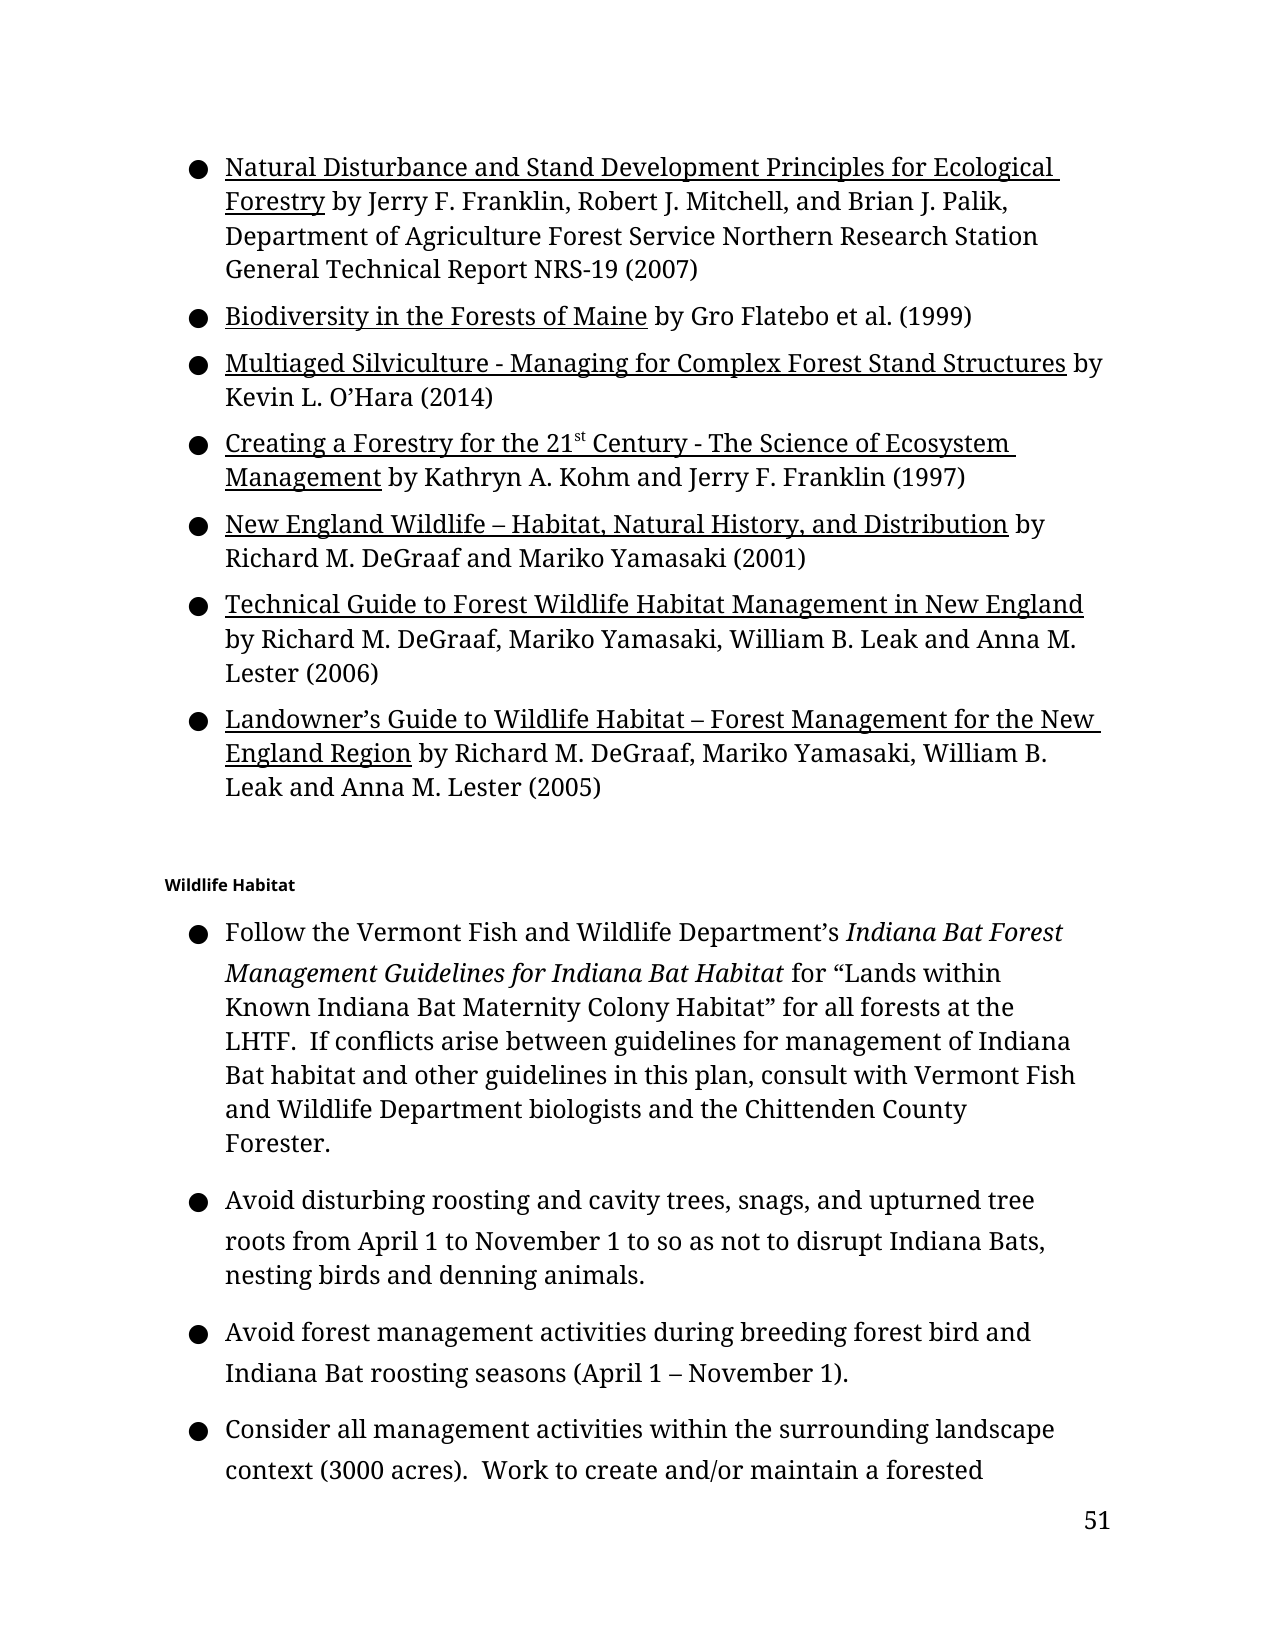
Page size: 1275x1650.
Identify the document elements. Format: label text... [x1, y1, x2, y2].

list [187, 1402, 1078, 1487]
list Creating a Forestry for the 21st Century - The Science of Ecosystem Management by Kathryn A. Kohm and Jerry F. Franklin (1997) [187, 426, 1111, 494]
list Technical Guide to Forest Wildlife Habitat Management in New England by Richard M. DeGraaf, Mariko Yamasaki, William B. Leak and Anna M. Lester (2006) [187, 587, 1111, 689]
list New England Wildlife – Habitat, Natural History, and Distribution by Richard M. DeGraaf and Mariko Yamasaki (2001) [187, 507, 1111, 575]
list Avoid disturbing roosting and cavity trees, snags, and upturned tree roots from April 1 to November 1 to so as not to disrupt Indiana Bats, nesting birds and denning animals. [187, 1172, 1078, 1291]
list Biodiversity in the Forests of Maine by Gro Flatebo et al. (1999) [187, 299, 1111, 333]
subtitle Wildlife Habitat [164, 873, 1075, 896]
list Avoid forest management activities during breeding forest bird and Indiana Bat roosting seasons (April 1 – November 1). [187, 1304, 1078, 1389]
list Multiaged Silviculture - Managing for Complex Forest Stand Structures by Kevin L. O’Hara (2014) [187, 345, 1111, 413]
list Follow the Vermont Fish and Wildlife Department’s Indiana Bat Forest Management Guidelines for Indiana Bat Habitat for “Lands within Known Indiana Bat Maternity Colony Habitat” for all forests at the LHTF. If conflicts arise between guidelines for management of Indiana Bat habitat and other guidelines in this plan, consult with Vermont Fish and Wildlife Department biologists and the Chittenden County Forester. [187, 904, 1078, 1159]
list Landowner’s Guide to Wildlife Habitat – Forest Management for the New England Region by Richard M. DeGraaf, Mariko Yamasaki, William B. Leak and Anna M. Lester (2005) [187, 702, 1111, 804]
list Natural Disturbance and Stand Development Principles for Ecological Forestry by Jerry F. Franklin, Robert J. Mitchell, and Brian J. Palik, Department of Agriculture Forest Service Northern Research Station General Technical Report NRS-19 (2007) [187, 150, 1111, 286]
